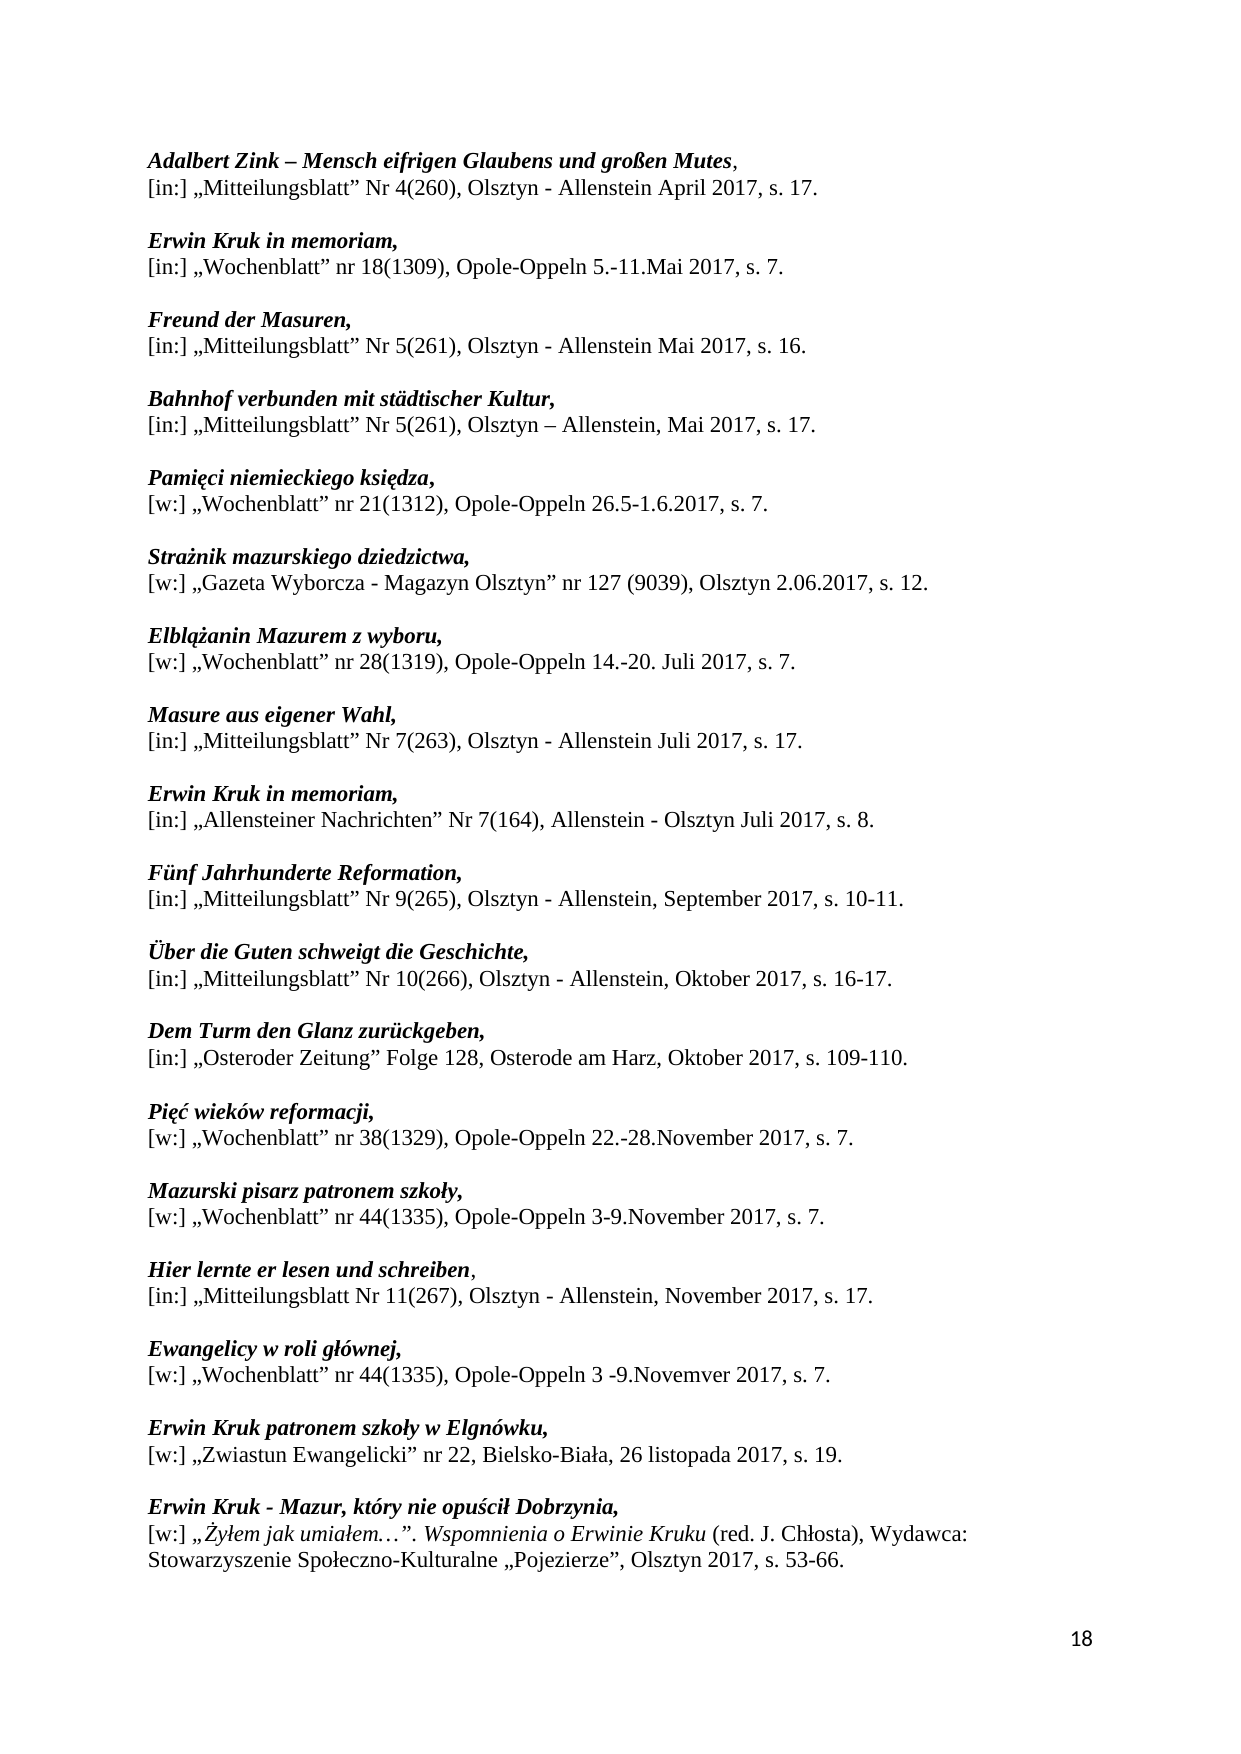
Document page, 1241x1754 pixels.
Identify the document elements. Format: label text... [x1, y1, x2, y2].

text Fünf Jahrhunderte Reformation, [in:] „Mitteilungsblatt” Nr 9(265), Olsztyn - Allenstein, September 2017, s. 10-11. [148, 859, 1093, 912]
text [148, 148, 1093, 833]
text Dem Turm den Glanz zurückgeben, [in:] „Osteroder Zeitung” Folge 128, Osterode am Harz, Oktober 2017, s. 109-110. [148, 991, 1093, 1098]
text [148, 1098, 1093, 1599]
text Über die Guten schweigt die Geschichte, [in:] „Mitteilungsblatt” Nr 10(266), Olsztyn - Allenstein, Oktober 2017, s. 16-17. [148, 938, 1093, 991]
